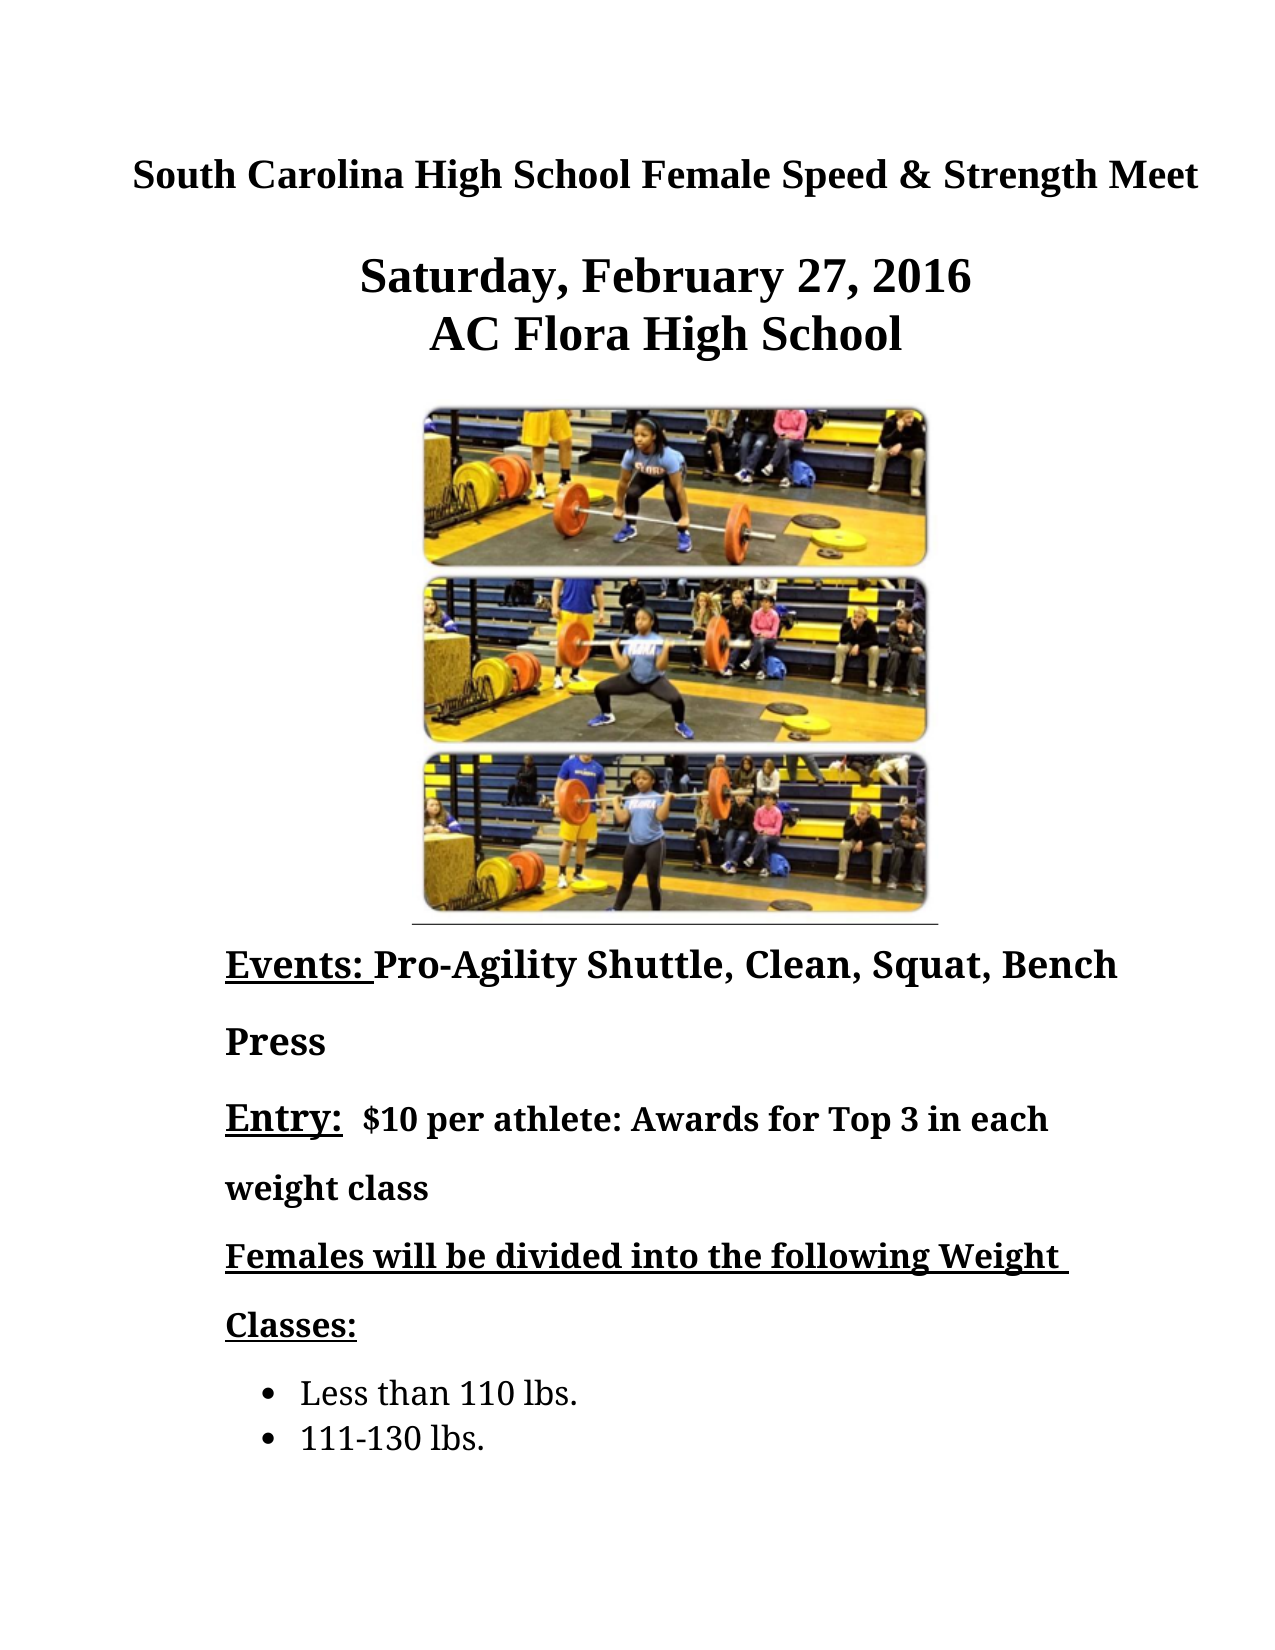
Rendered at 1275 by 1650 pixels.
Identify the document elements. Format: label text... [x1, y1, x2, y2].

text Females will be divided into the following Weight Classes: [225, 1233, 1125, 1347]
text South Carolina High School Female Speed & Strength Meet [37, 150, 1275, 198]
text Events: Pro-Agility Shuttle, Clean, Squat, Bench Press [225, 938, 1125, 1066]
text AC Flora High School [37, 303, 1275, 361]
text Saturday, February 27, 2016 [37, 246, 1275, 303]
picture [411, 399, 939, 925]
list 111-130 lbs. [262, 1415, 1125, 1460]
text Entry: $10 per athlete: Awards for Top 3 in each weight class [225, 1091, 1125, 1211]
list Less than 110 lbs. [262, 1369, 1125, 1415]
